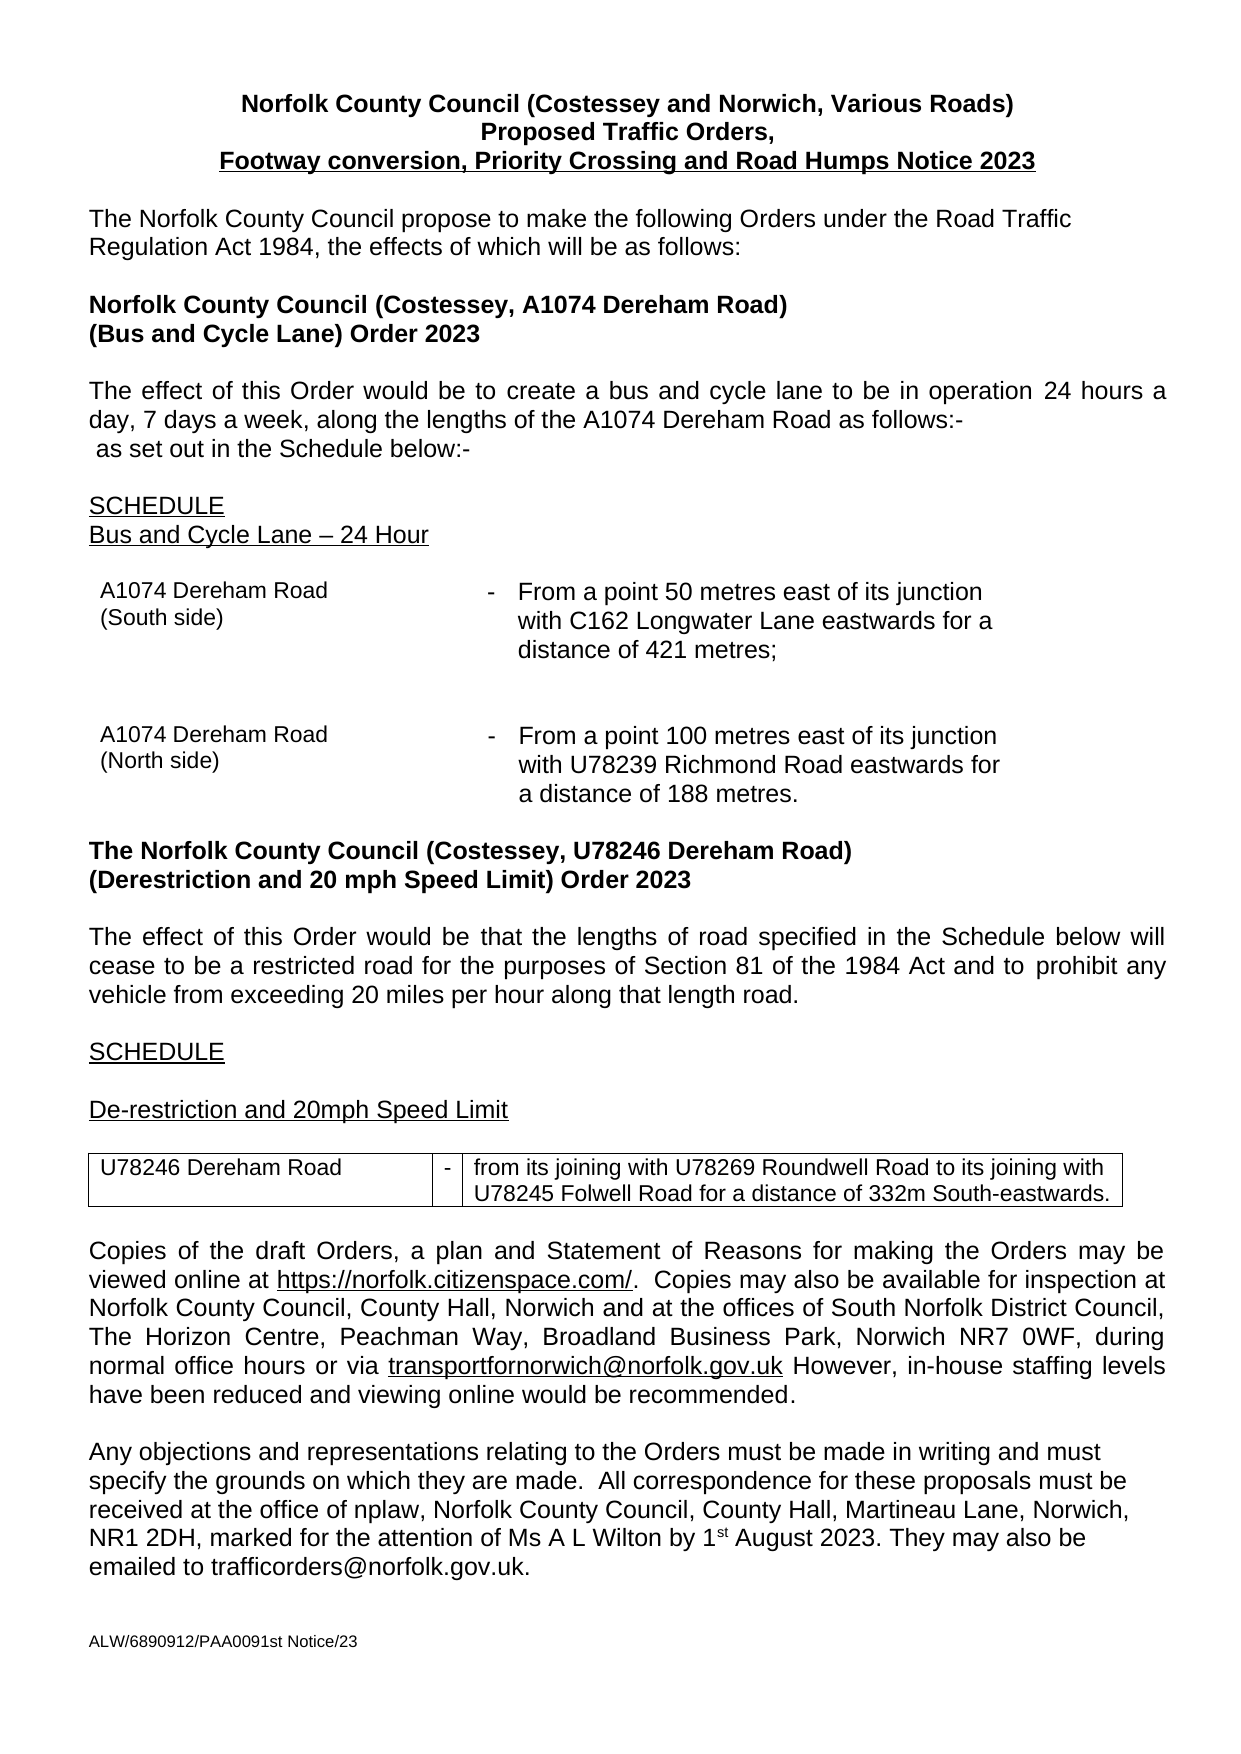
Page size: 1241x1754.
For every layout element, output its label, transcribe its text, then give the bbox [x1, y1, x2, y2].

text SCHEDULE [89, 1037, 1167, 1066]
text as set out in the Schedule below:- [89, 434, 1167, 462]
table_header From a point 100 metres east of its junction with U78239 Richmond Road eastwards for a distance of 188 metres. [507, 721, 1029, 807]
table_header A1074 Dereham Road (South side) [89, 578, 476, 692]
table_header - [433, 1154, 462, 1206]
text The Norfolk County Council (Costessey, U78246 Dereham Road) [89, 836, 1167, 865]
text Footway conversion, Priority Crossing and Road Humps Notice 2023 [89, 146, 1167, 175]
text De-restriction and 20mph Speed Limit [89, 1095, 1167, 1124]
text Copies of the draft Orders, a plan and Statement of Reasons for making the Orders may be viewed online at https://norfolk.citizenspace.com/. Copies may also be available for inspection at Norfolk County Council, County Hall, Norwich and at the offices of South Norfolk District Council, The Horizon Centre, Peachman Way, Broadland Business Park, Norwich NR7 0WF, during normal office hours or via transportfornorwich@norfolk.gov.uk However, in-house staffing levels have been reduced and viewing online would be recommended. [89, 1236, 1167, 1408]
table_header - [476, 721, 507, 807]
text The effect of this Order would be that the lengths of road specified in the Schedule below will cease to be a restricted road for the purposes of Section 81 of the 1984 Act and to prohibit any vehicle from exceeding 20 miles per hour along that length road. [89, 922, 1167, 1009]
text The Norfolk County Council propose to make the following Orders under the Road Traffic Regulation Act 1984, the effects of which will be as follows: [89, 204, 1167, 261]
text Bus and Cycle Lane – 24 Hour [89, 520, 1167, 549]
text Any objections and representations relating to the Orders must be made in writing and must specify the grounds on which they are made. All correspondence for these proposals must be received at the office of nplaw, Norfolk County Council, County Hall, Martineau Lane, Norwich, NR1 2DH, marked for the attention of Ms A L Wilton by 1st August 2023. They may also be emailed to trafficorders@norfolk.gov.uk. [89, 1437, 1167, 1581]
table_header from its joining with U78269 Roundwell Road to its joining with U78245 Folwell Road for a distance of 332m South-eastwards. [463, 1154, 1122, 1206]
table_header - [476, 578, 506, 692]
text (Derestriction and 20 mph Speed Limit) Order 2023 [89, 865, 1167, 894]
text Norfolk County Council (Costessey and Norwich, Various Roads) [89, 89, 1167, 117]
table_header A1074 Dereham Road (North side) [89, 721, 476, 807]
table_header U78246 Dereham Road [89, 1154, 432, 1206]
text (Bus and Cycle Lane) Order 2023 [89, 319, 1167, 347]
text Proposed Traffic Orders, [89, 117, 1167, 146]
text The effect of this Order would be to create a bus and cycle lane to be in operation 24 hours a day, 7 days a week, along the lengths of the A1074 Dereham Road as follows:- [89, 376, 1167, 434]
table_header From a point 50 metres east of its junction with C162 Longwater Lane eastwards for a distance of 421 metres; [506, 578, 1029, 692]
text Norfolk County Council (Costessey, A1074 Dereham Road) [89, 290, 1167, 319]
text SCHEDULE [89, 491, 1167, 520]
